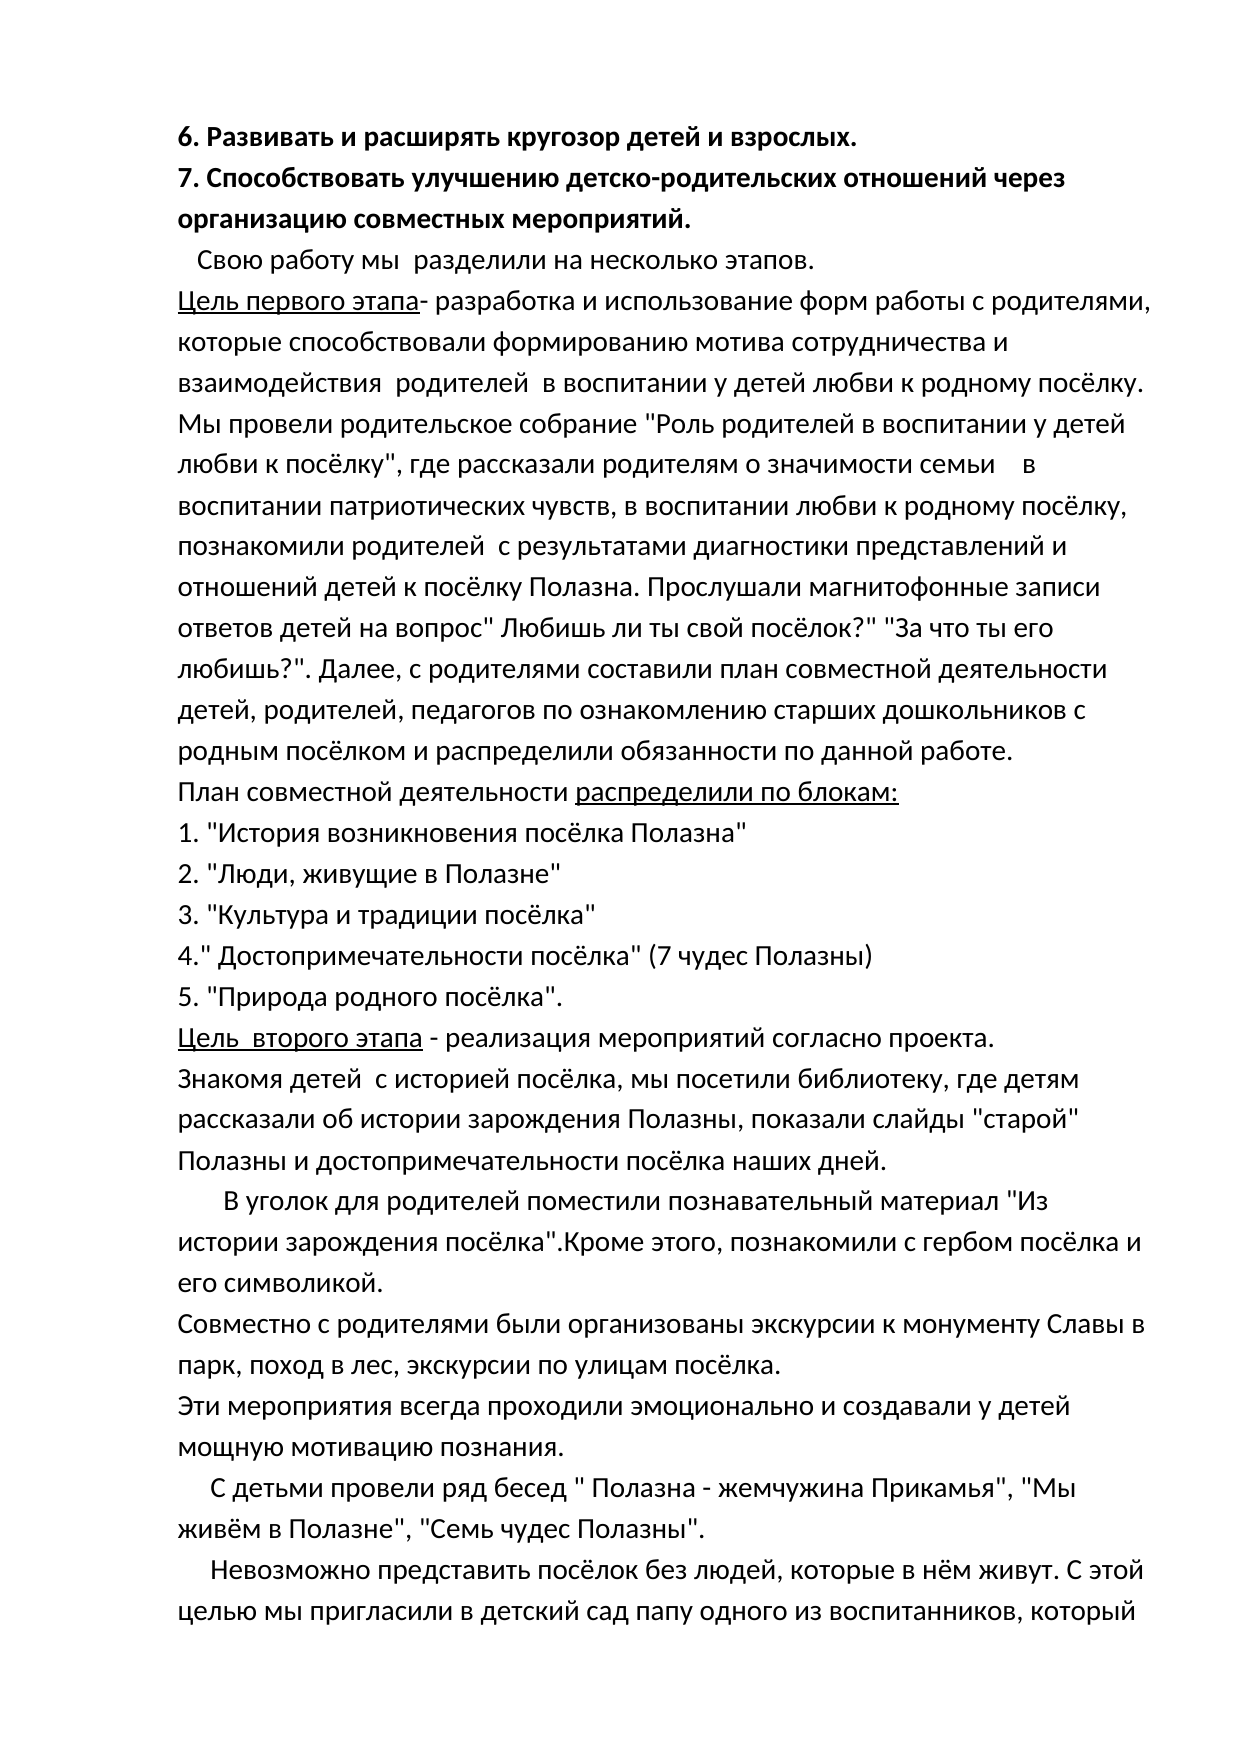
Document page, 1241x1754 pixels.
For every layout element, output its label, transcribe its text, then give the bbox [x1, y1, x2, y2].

text 3. "Культура и традиции посёлка" [177, 896, 1152, 932]
text 7. Способствовать улучшению детско-родительских отношений через организацию совместных мероприятий. [177, 159, 1152, 236]
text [177, 1551, 1152, 1627]
text Цель второго этапа - реализация мероприятий согласно проекта. [177, 1019, 1152, 1054]
text 6. Развивать и расширять кругозор детей и взрослых. [177, 118, 1152, 154]
text В уголок для родителей поместили познавательный материал "Из истории зарождения посёлка".Кроме этого, познакомили с гербом посёлка и его символикой. [177, 1182, 1152, 1300]
text 1. "История возникновения посёлка Полазна" [177, 814, 1152, 850]
text 2. "Люди, живущие в Полазне" [177, 855, 1152, 891]
text 4." Достопримечательности посёлка" (7 чудес Полазны) [177, 937, 1152, 972]
text Совместно с родителями были организованы экскурсии к монументу Славы в парк, поход в лес, экскурсии по улицам посёлка. [177, 1305, 1152, 1382]
text План совместной деятельности распределили по блокам: [177, 773, 1152, 809]
text С детьми провели ряд бесед " Полазна - жемчужина Прикамья", "Мы живём в Полазне", "Семь чудес Полазны". [177, 1469, 1152, 1546]
text Цель первого этапа- разработка и использование форм работы с родителями, которые способствовали формированию мотива сотрудничества и взаимодействия родителей в воспитании у детей любви к родному посёлку. [177, 282, 1152, 399]
text Эти мероприятия всегда проходили эмоционально и создавали у детей мощную мотивацию познания. [177, 1387, 1152, 1464]
text Знакомя детей с историей посёлка, мы посетили библиотеку, где детям рассказали об истории зарождения Полазны, показали слайды "старой" Полазны и достопримечательности посёлка наших дней. [177, 1060, 1152, 1177]
text Свою работу мы разделили на несколько этапов. [177, 241, 1152, 277]
text 5. "Природа родного посёлка". [177, 978, 1152, 1013]
text Мы провели родительское собрание "Роль родителей в воспитании у детей любви к посёлку", где рассказали родителям о значимости семьи в воспитании патриотических чувств, в воспитании любви к родному посёлку, познакомили родителей с результатами диагностики представлений и отношений детей к посёлку Полазна. Прослушали магнитофонные записи ответов детей на вопрос" Любишь ли ты свой посёлок?" "За что ты его любишь?". Далее, с родителями составили план совместной деятельности детей, родителей, педагогов по ознакомлению старших дошкольников с родным посёлком и распределили обязанности по данной работе. [177, 405, 1152, 768]
